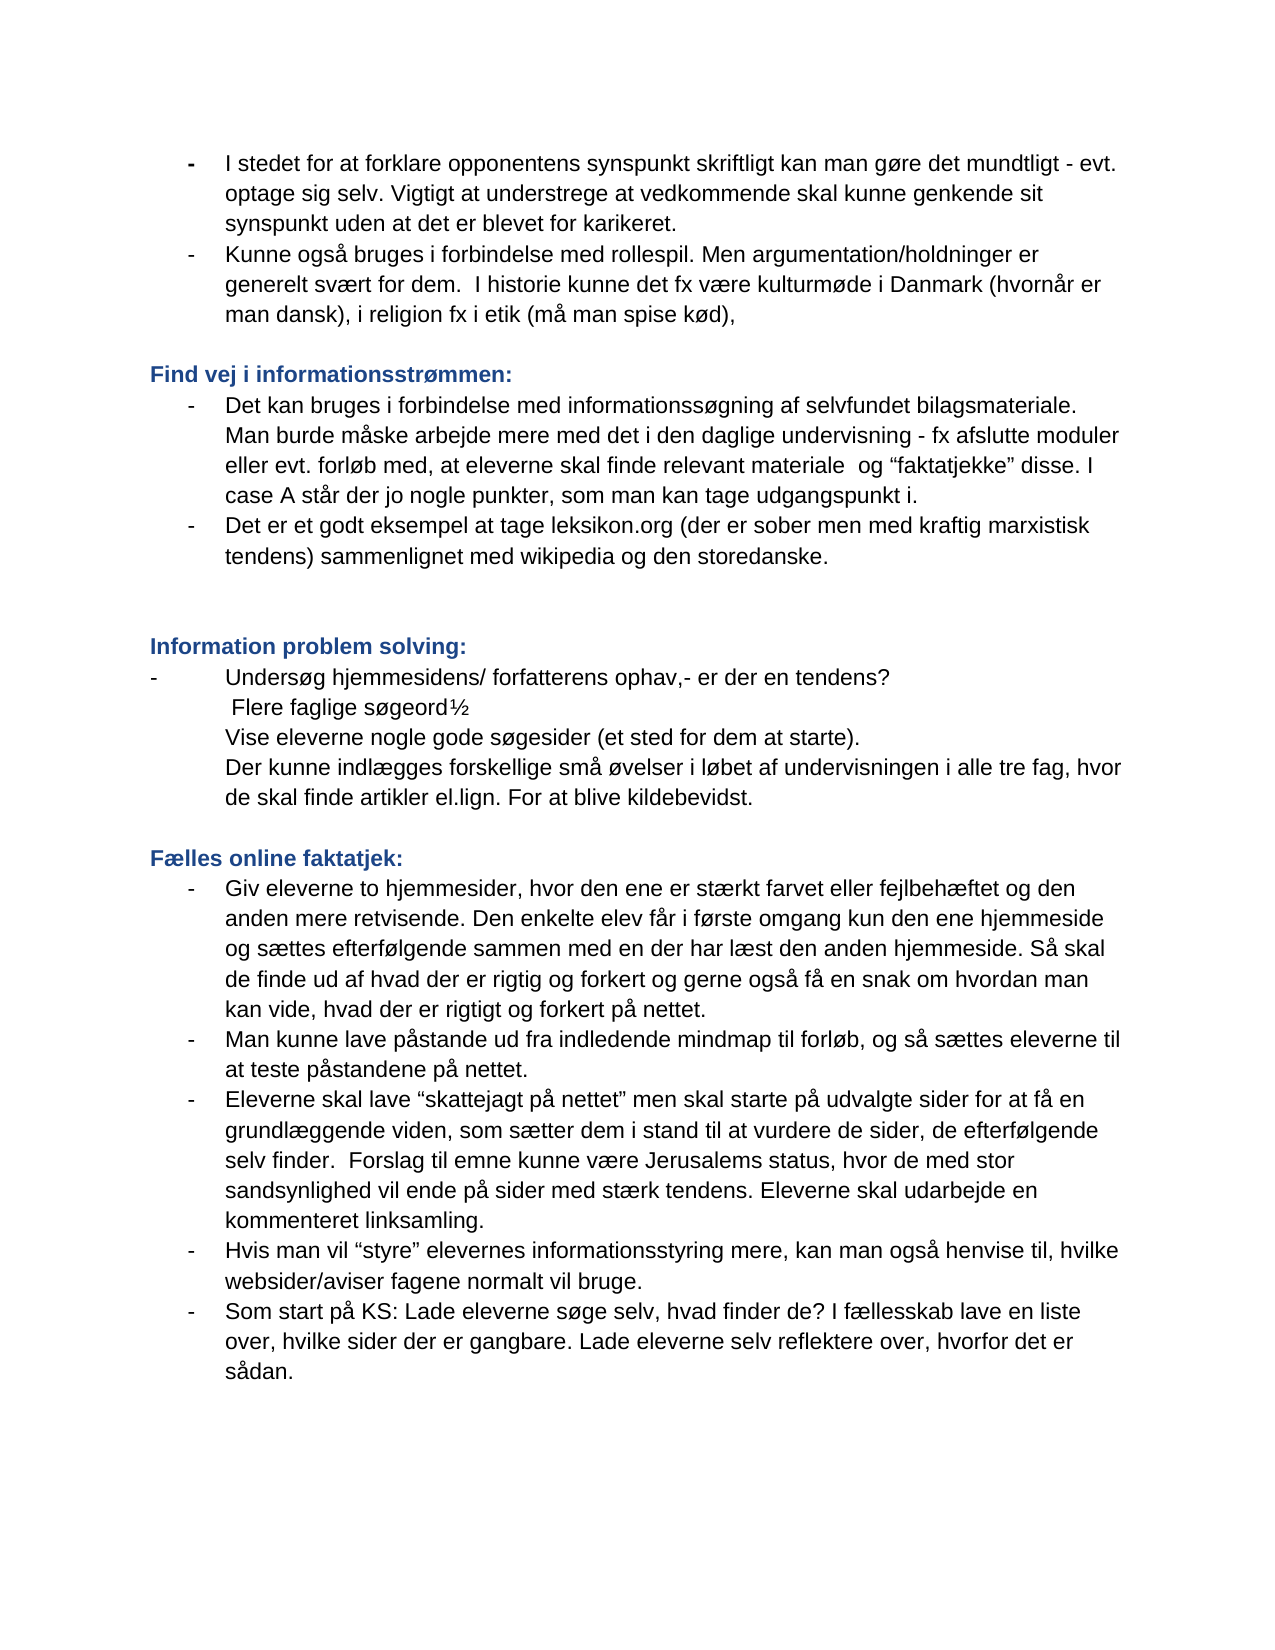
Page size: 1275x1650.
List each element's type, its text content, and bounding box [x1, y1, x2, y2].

list Som start på KS: Lade eleverne søge selv, hvad finder de? I fællesskab lave en liste over, hvilke sider der er gangbare. Lade eleverne selv reflektere over, hvorfor det er sådan. [187, 1298, 1125, 1385]
list Man kunne lave påstande ud fra indledende mindmap til forløb, og så sættes eleverne til at teste påstandene på nettet. [187, 1026, 1125, 1083]
text - Undersøg hjemmesidens/ forfatterens ophav,- er der en tendens? [150, 663, 1125, 690]
list Kunne også bruges i forbindelse med rollespil. Men argumentation/holdninger er generelt svært for dem. I historie kunne det fx være kulturmøde i Danmark (hvornår er man dansk), i religion fx i etik (må man spise kød), [187, 241, 1125, 327]
list Giv eleverne to hjemmesider, hvor den ene er stærkt farvet eller fejlbehæftet og den anden mere retvisende. Den enkelte elev får i første omgang kun den ene hjemmeside og sættes efterfølgende sammen med en der har læst den anden hjemmeside. Så skal de finde ud af hvad der er rigtig og forkert og gerne også få en snak om hvordan man kan vide, hvad der er rigtigt og forkert på nettet. [187, 875, 1125, 1022]
list Eleverne skal lave “skattejagt på nettet” men skal starte på udvalgte sider for at få en grundlæggende viden, som sætter dem i stand til at vurdere de sider, de efterfølgende selv finder. Forslag til emne kunne være Jerusalems status, hvor de med stor sandsynlighed vil ende på sider med stærk tendens. Eleverne skal udarbejde en kommenteret linksamling. [187, 1086, 1125, 1234]
list I stedet for at forklare opponentens synspunkt skriftligt kan man gøre det mundtligt - evt. optage sig selv. Vigtigt at understrege at vedkommende skal kunne genkende sit synspunkt uden at det er blevet for karikeret. [187, 150, 1125, 237]
list Det kan bruges i forbindelse med informationssøgning af selvfundet bilagsmateriale. Man burde måske arbejde mere med det i den daglige undervisning - fx afslutte moduler eller evt. forløb med, at eleverne skal finde relevant materiale og “faktatjekke” disse. I case A står der jo nogle punkter, som man kan tage udgangspunkt i. [187, 392, 1125, 509]
text Fælles online faktatjek: [150, 845, 1125, 871]
text Der kunne indlægges forskellige små øvelser i løbet af undervisningen i alle tre fag, hvor de skal finde artikler el.lign. For at blive kildebevidst. [225, 754, 1125, 811]
list Hvis man vil “styre” elevernes informationsstyring mere, kan man også henvise til, hvilke websider/aviser fagene normalt vil bruge. [187, 1237, 1125, 1294]
text Information problem solving: [150, 633, 1125, 660]
text Vise eleverne nogle gode søgesider (et sted for dem at starte). [150, 724, 1125, 750]
text Find vej i informationsstrømmen: [150, 361, 1125, 388]
text Flere faglige søgeord ½ [150, 694, 1125, 720]
list Det er et godt eksempel at tage leksikon.org (der er sober men med kraftig marxistisk tendens) sammenlignet med wikipedia og den storedanske. [187, 512, 1125, 569]
